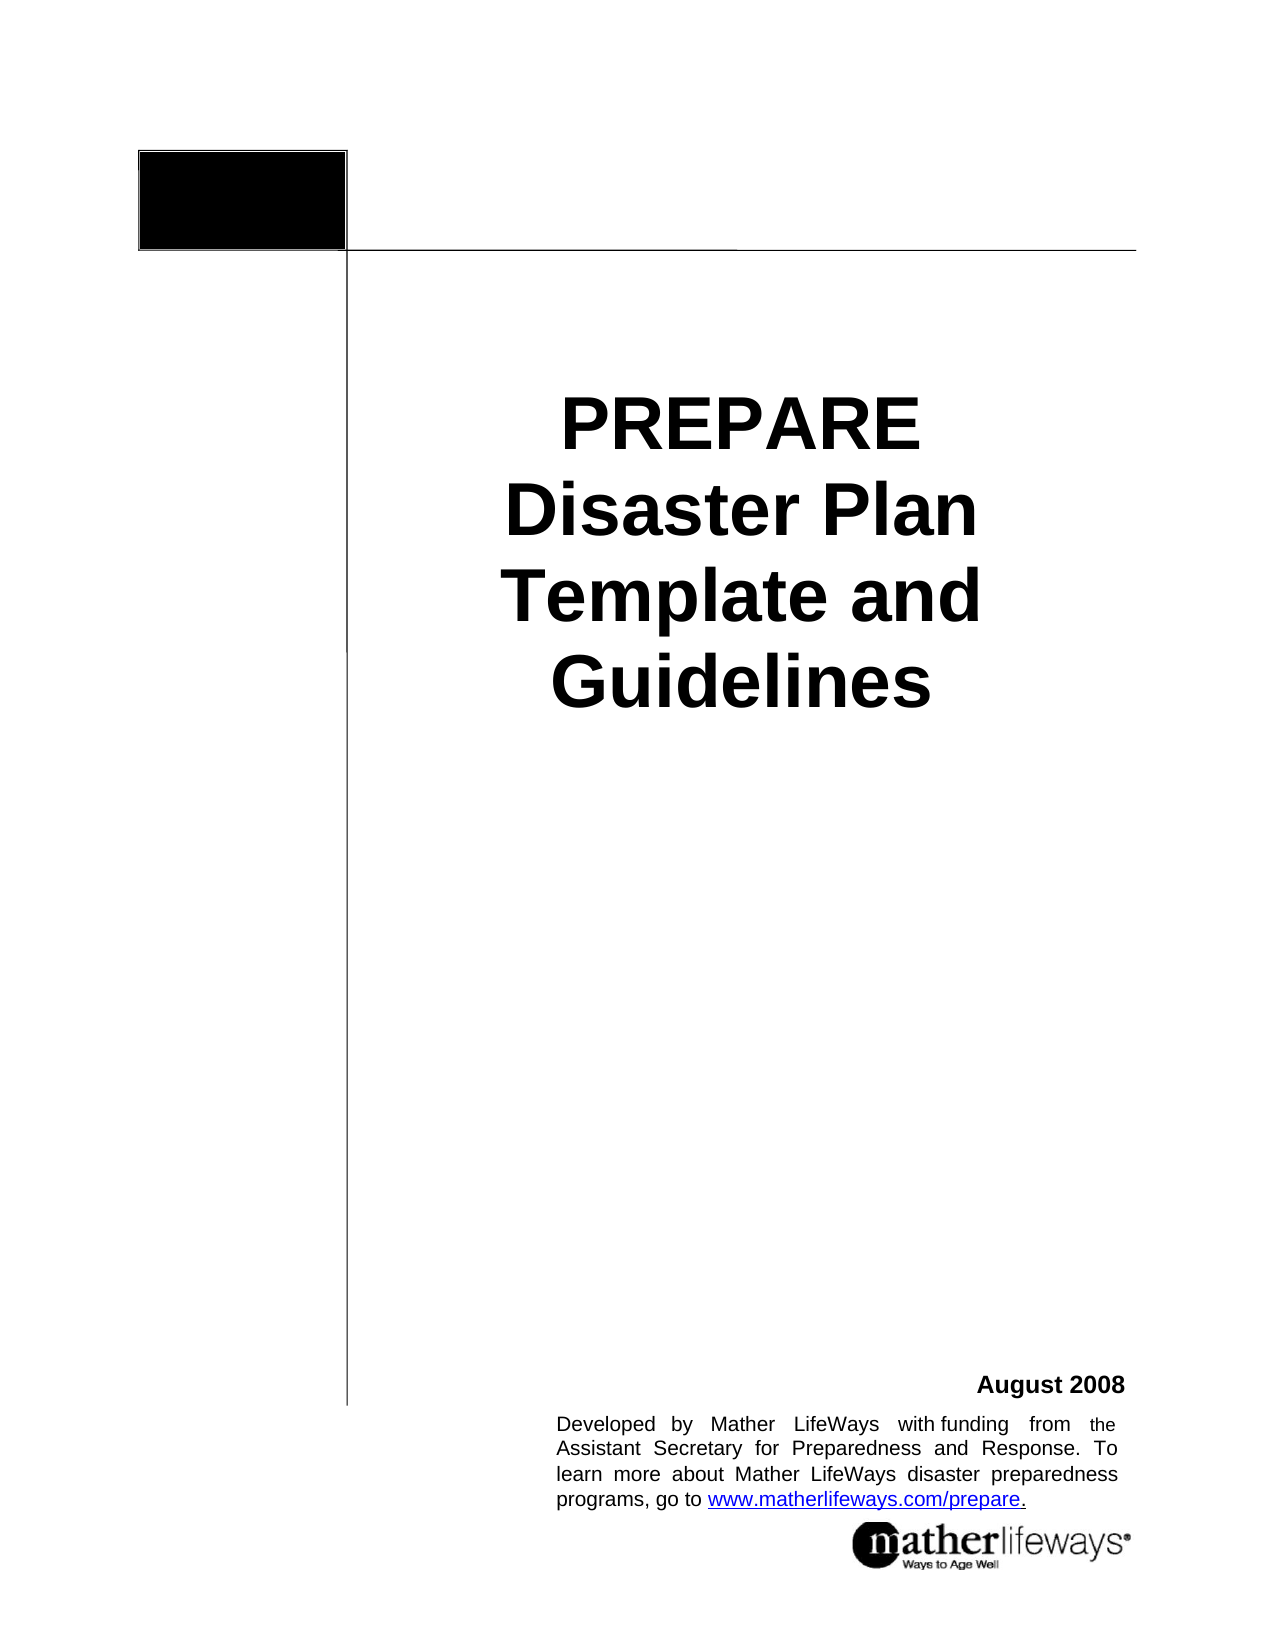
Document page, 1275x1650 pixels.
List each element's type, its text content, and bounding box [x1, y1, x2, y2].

text Template and [500, 551, 1125, 637]
text Developed by Mather LifeWays with funding from the [556, 1412, 1125, 1436]
text Assistant Secretary for Preparedness and Response. To learn more about Mather LifeWays disaster preparedness programs, go to www.matherlifeways.com/prepare. [556, 1436, 1119, 1511]
text Disaster Plan [504, 465, 1125, 551]
text August 2008 [500, 1369, 1125, 1398]
text Guidelines [550, 637, 1125, 724]
picture [540, 1405, 1135, 1570]
text PREPARE [560, 379, 1125, 465]
